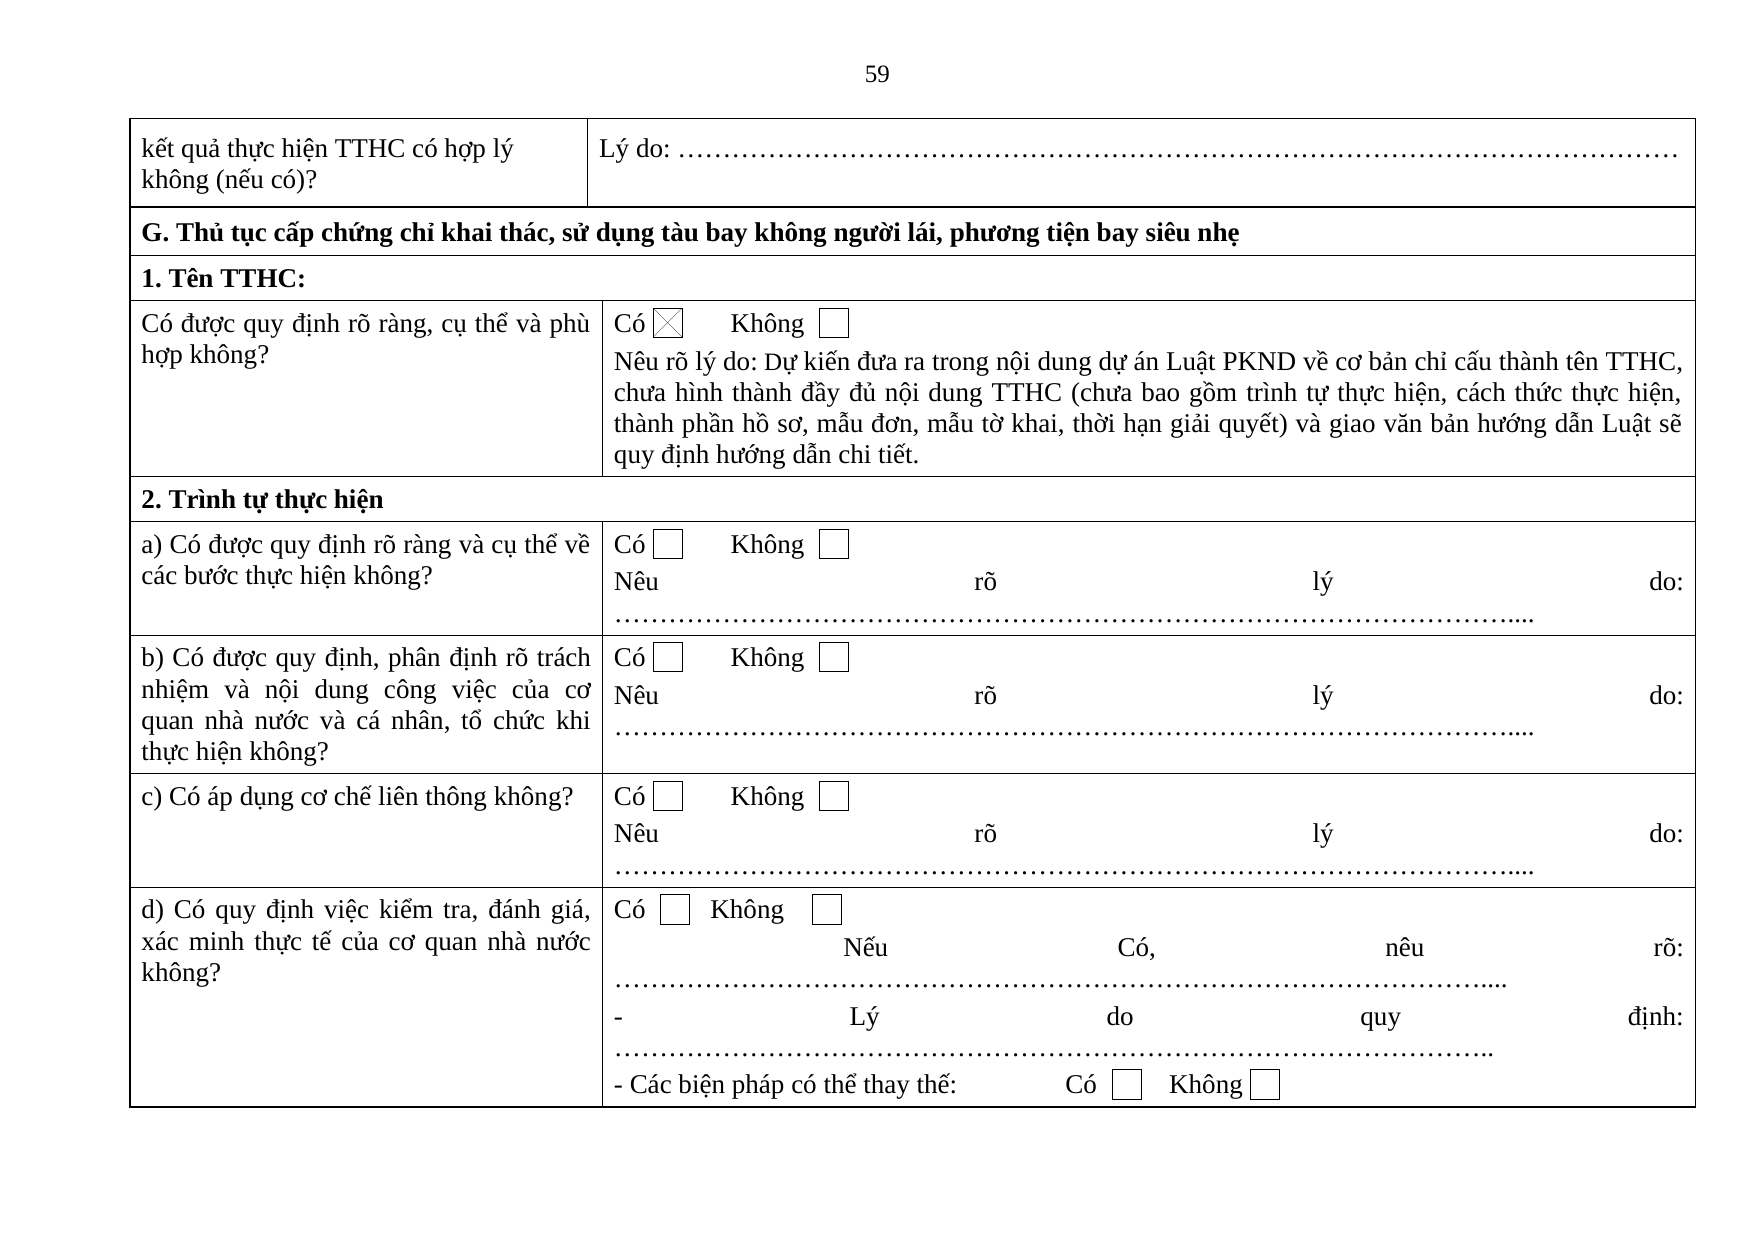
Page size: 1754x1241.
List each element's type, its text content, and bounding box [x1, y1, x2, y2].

table_cell Có Không Nêu rõ lý do: Dự kiến đưa ra trong nội dung dự án Luật PKND về cơ bản chỉ cấu thành tên TTHC, chưa hình thành đầy đủ nội dung TTHC (chưa bao gồm trình tự thực hiện, cách thức thực hiện, thành phần hồ sơ, mẫu đơn, mẫu tờ khai, thời hạn giải quyết) và giao văn bản hướng dẫn Luật sẽ quy định hướng dẫn chi tiết. [603, 301, 1695, 476]
table_cell 2. Trình tự thực hiện [131, 477, 1695, 521]
table_cell Có Không Nêu rõ lý do: ……………………………………………………………………………………….... [603, 774, 1695, 887]
table_cell G. Thủ tục cấp chứng chỉ khai thác, sử dụng tàu bay không người lái, phương tiện bay siêu nhẹ [131, 208, 1695, 255]
table_cell 1. Tên TTHC: [131, 256, 1695, 300]
table_cell b) Có được quy định, phân định rõ trách nhiệm và nội dung công việc của cơ quan nhà nước và cá nhân, tổ chức khi thực hiện không? [131, 636, 602, 773]
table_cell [603, 888, 1695, 1106]
table_cell Có Không Nêu rõ lý do: ……………………………………………………………………………………….... [603, 636, 1695, 773]
table_cell Có được quy định rõ ràng, cụ thể và phù hợp không? [131, 301, 602, 476]
table_cell a) Có được quy định rõ ràng và cụ thể về các bước thực hiện không? [131, 522, 602, 634]
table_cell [131, 119, 587, 206]
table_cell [588, 119, 1695, 206]
table_cell Có Không Nêu rõ lý do: ……………………………………………………………………………………….... [603, 522, 1695, 634]
table_cell c) Có áp dụng cơ chế liên thông không? [131, 774, 602, 887]
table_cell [131, 888, 602, 1106]
